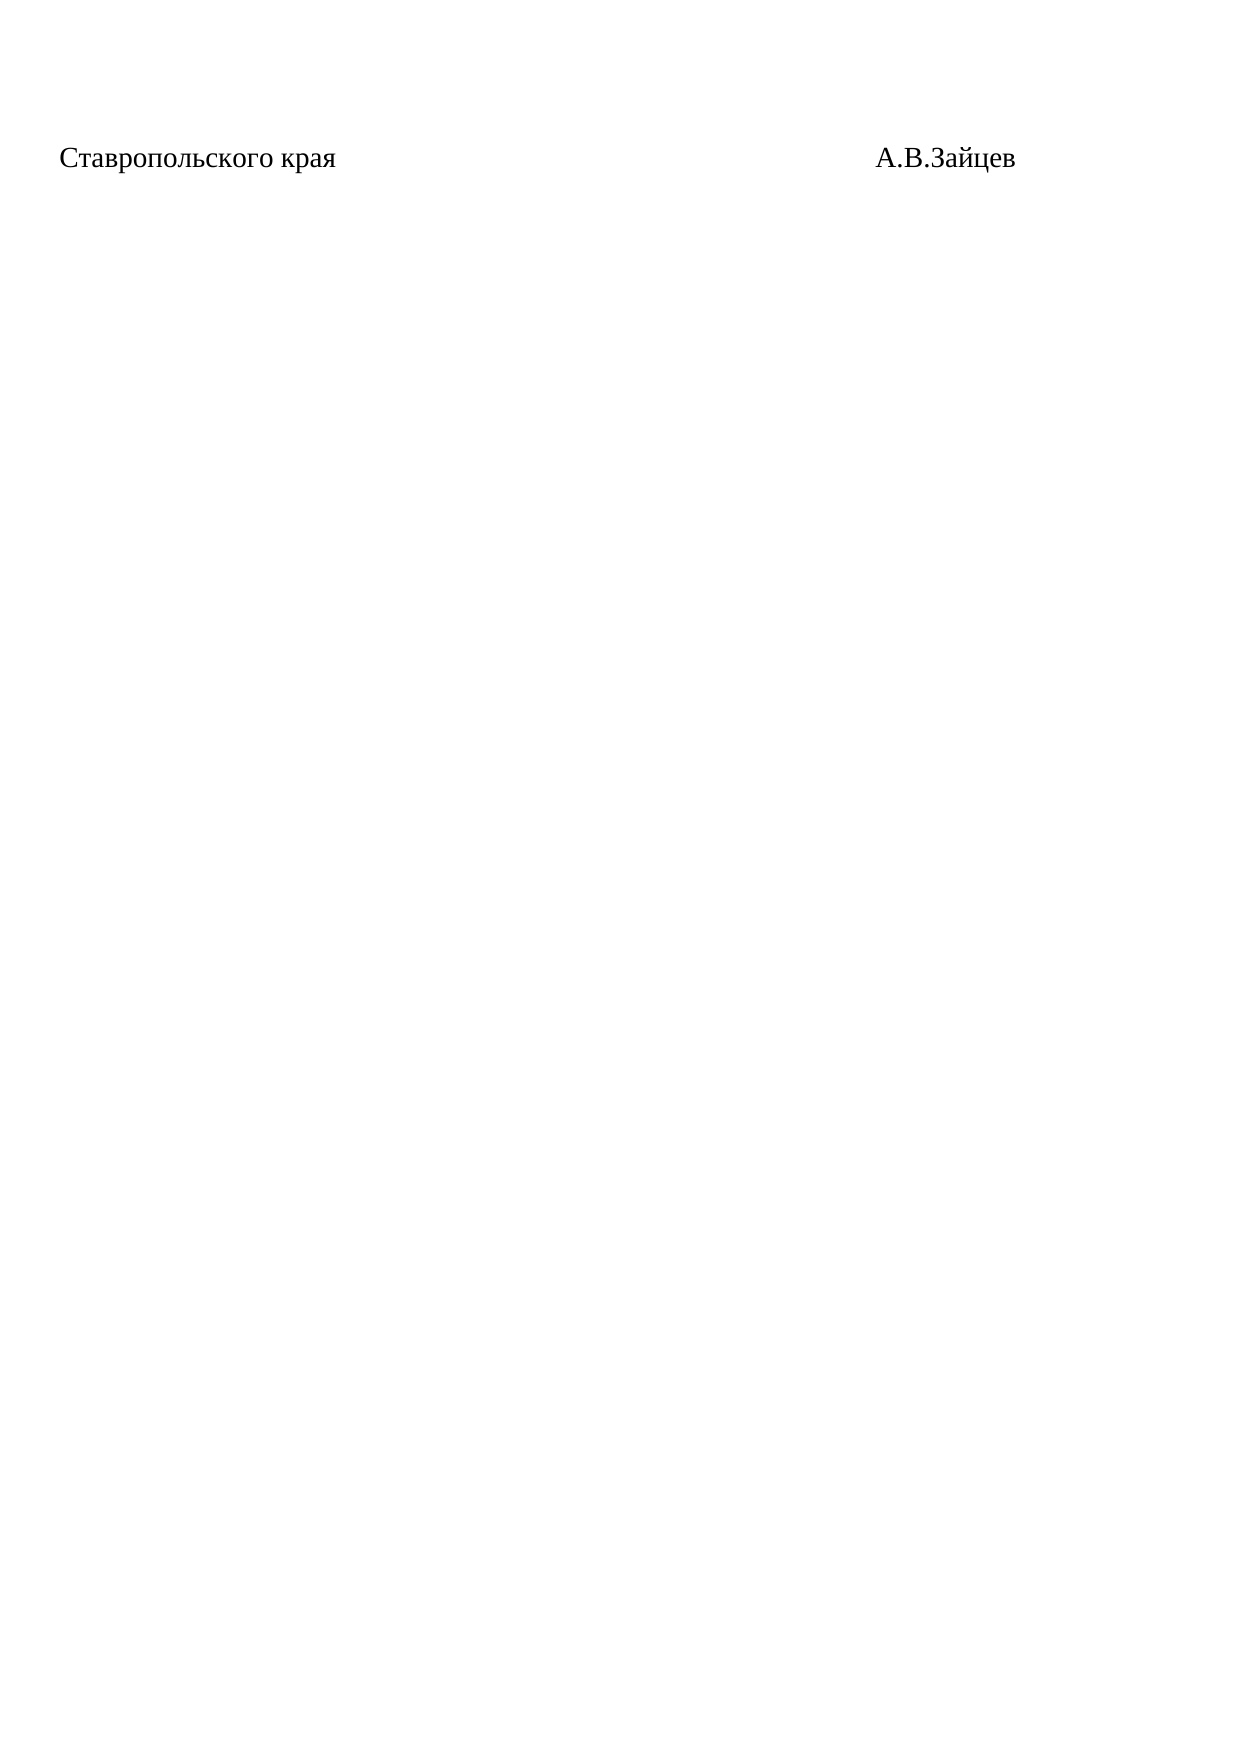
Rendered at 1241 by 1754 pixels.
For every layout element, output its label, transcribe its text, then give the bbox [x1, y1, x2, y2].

text Ставропольского края А.В.Зайцев [59, 148, 1033, 173]
